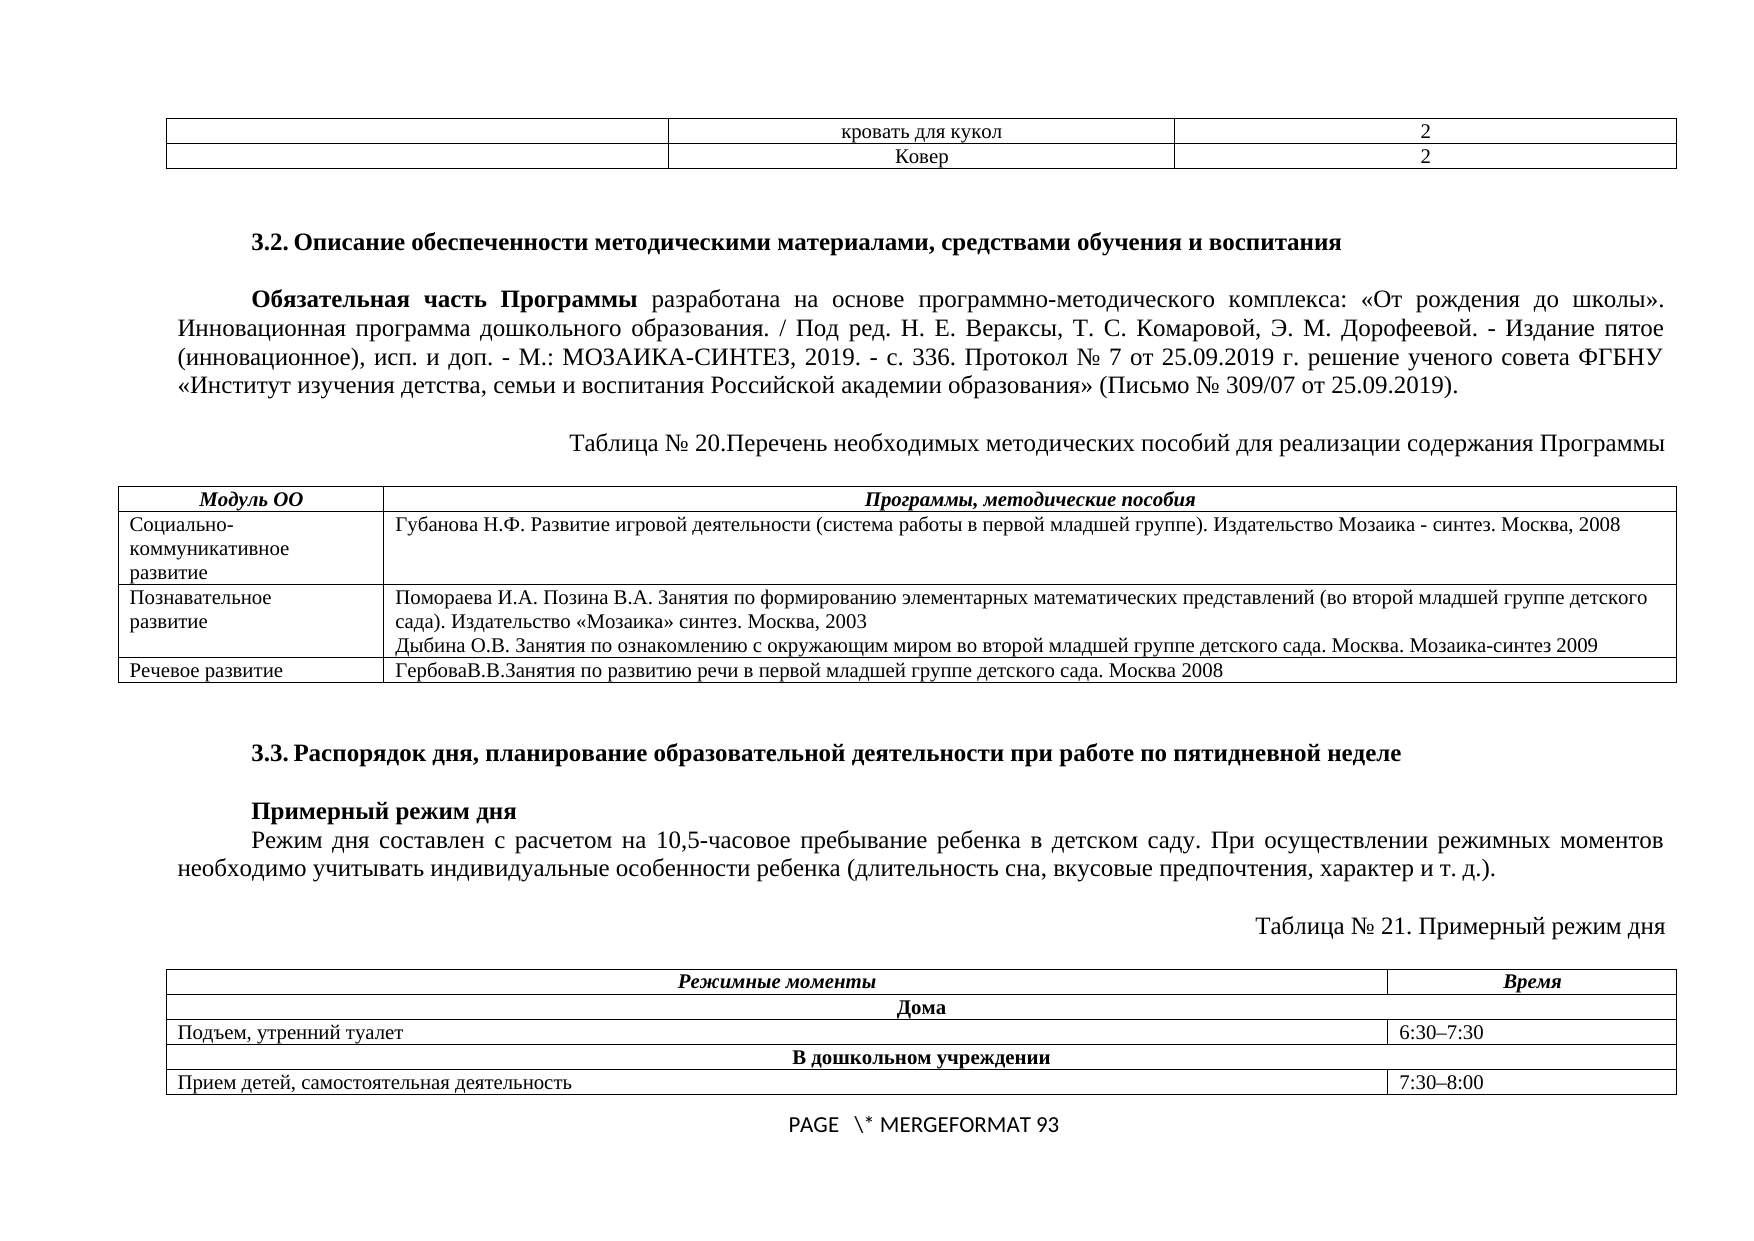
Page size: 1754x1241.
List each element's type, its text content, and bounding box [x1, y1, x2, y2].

table_header Время [1388, 970, 1676, 993]
table_header Программы, методические пособия [384, 487, 1676, 511]
text Обязательная часть Программы разработана на основе программно-методического комплекса: «От рождения до школы». Инновационная программа дошкольного образования. / Под ред. Н. Е. Вераксы, Т. С. Комаровой, Э. М. Дорофеевой. - Издание пятое (инновационное), исп. и доп. - М.: МОЗАИКА-СИНТЕЗ, 2019. - c. 336. Протокол № 7 от 25.09.2019 г. решение ученого совета ФГБНУ «Институт изучения детства, семьи и воспитания Российской академии образования» (Письмо № 309/07 от 25.09.2019). [177, 284, 1665, 399]
table_cell Губанова Н.Ф. Развитие игровой деятельности (система работы в первой младшей группе). Издательство Мозаика - синтез. Москва, 2008 [384, 512, 1676, 584]
table_cell [167, 119, 668, 143]
table_header Режимные моменты [167, 970, 1387, 993]
table_cell кровать для кукол [669, 119, 1174, 143]
table_cell 2 [1175, 119, 1676, 143]
text Таблица № 21. Примерный режим дня [177, 911, 1665, 940]
list Описание обеспеченности методическими материалами, средствами обучения и воспитания [251, 227, 1665, 256]
table_cell Речевое развитие [119, 658, 383, 682]
table_cell В дошкольном учреждении [167, 1045, 1676, 1069]
table_cell Ковер [669, 144, 1174, 168]
list Распорядок дня, планирование образовательной деятельности при работе по пятидневной неделе [251, 738, 1665, 767]
table_cell 2 [1175, 144, 1676, 168]
text Таблица № 20.Перечень необходимых методических пособий для реализации содержания Программы [177, 428, 1665, 457]
table_cell Прием детей, самостоятельная деятельность [167, 1070, 1387, 1094]
table_cell Социально- коммуникативное развитие [119, 512, 383, 584]
table_cell 6:30–7:30 [1388, 1020, 1676, 1044]
table_cell Помораева И.А. Позина В.А. Занятия по формированию элементарных математических представлений (во второй младшей группе детского сада). Издательство «Мозаика» синтез. Москва, 2003 Дыбина О.В. Занятия по ознакомлению с окружающим миром во второй младшей группе детского сада. Москва. Мозаика-синтез 2009 [384, 585, 1676, 657]
table_cell ГербоваВ.В.Занятия по развитию речи в первой младшей группе детского сада. Москва 2008 [384, 658, 1676, 682]
table_header Модуль ОО [119, 487, 383, 511]
table_cell Подъем, утренний туалет [167, 1020, 1387, 1044]
table_cell 7:30–8:00 [1388, 1070, 1676, 1094]
table_cell Дома [167, 995, 1676, 1019]
table_cell [167, 144, 668, 168]
text Примерный режим дня [177, 796, 1665, 825]
table_cell Познавательное развитие [119, 585, 383, 657]
text Режим дня составлен с расчетом на 10,5-часовое пребывание ребенка в детском саду. При осуществлении режимных моментов необходимо учитывать индивидуальные особенности ребенка (длительность сна, вкусовые предпочтения, характер и т. д.). [177, 825, 1665, 882]
